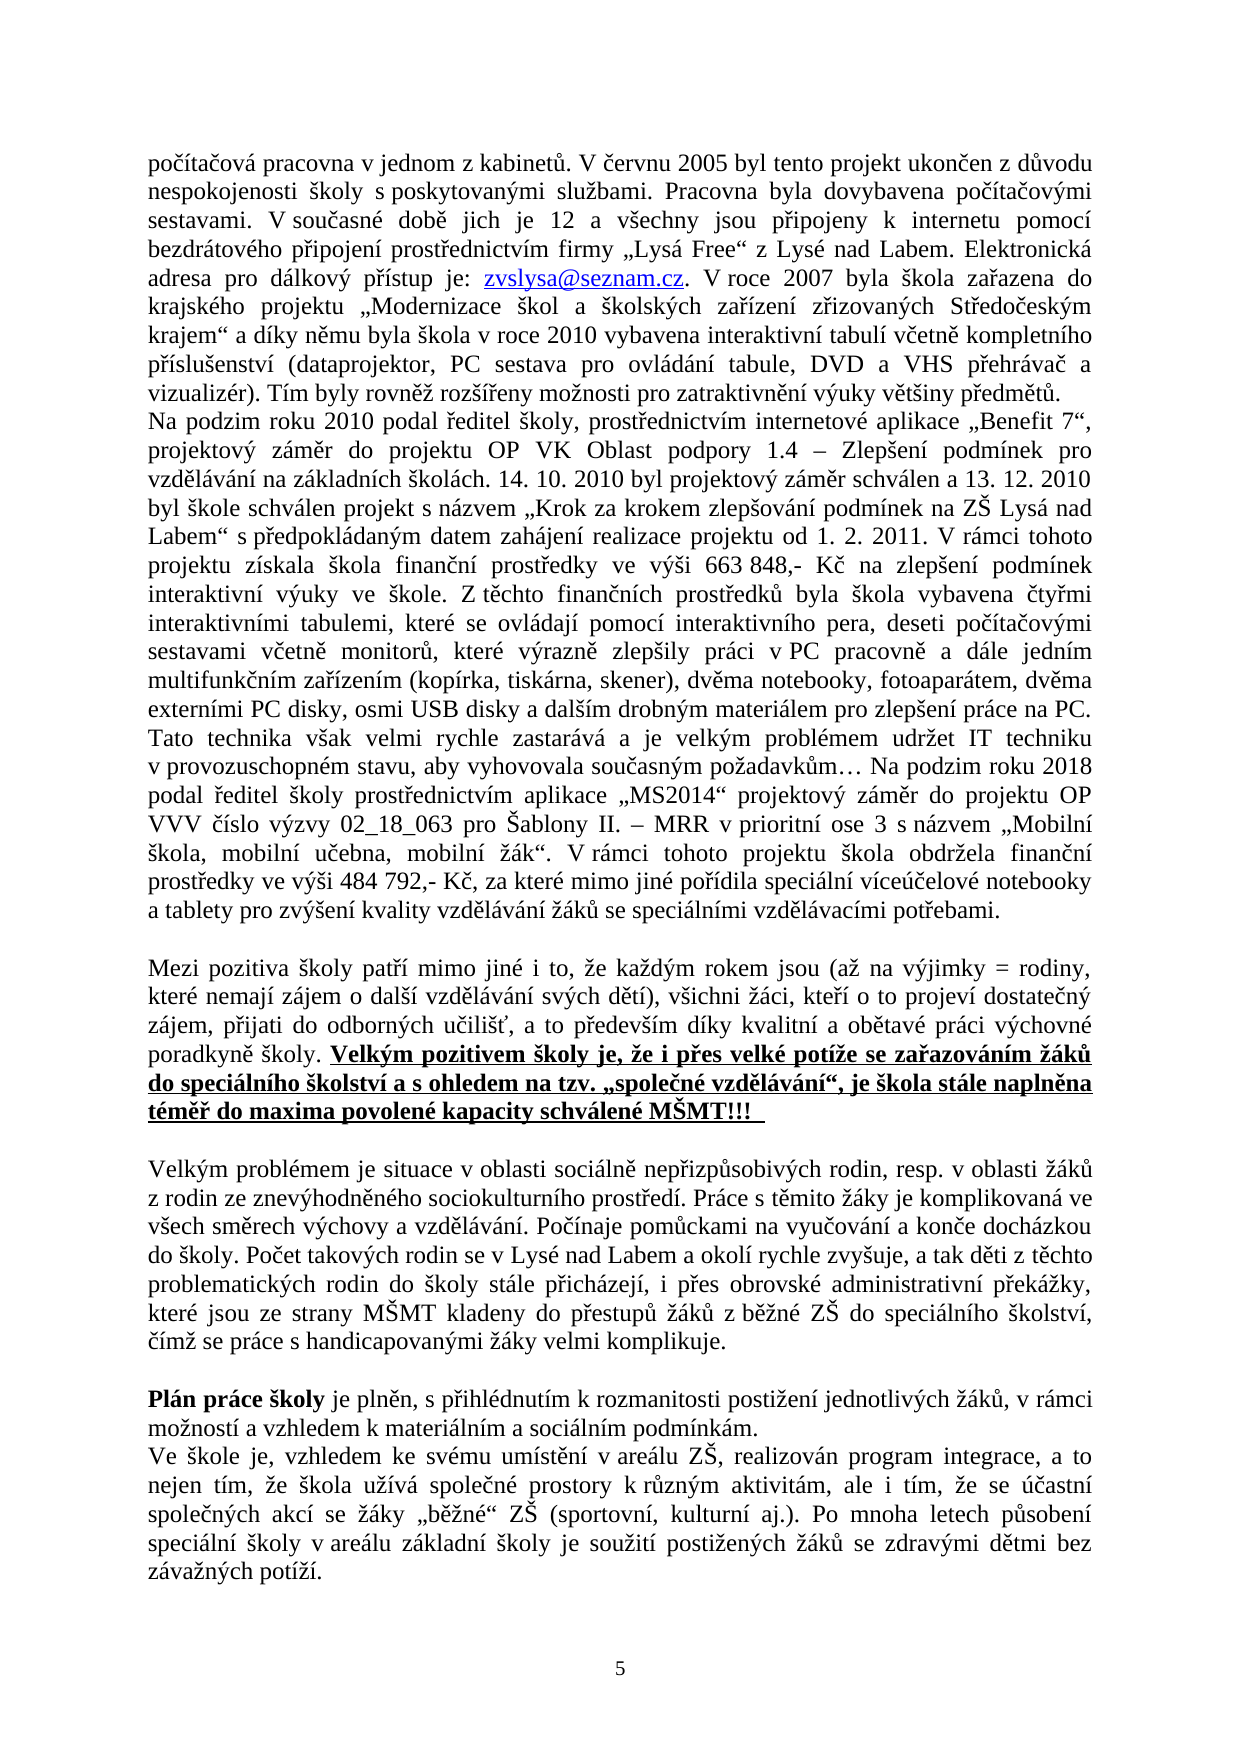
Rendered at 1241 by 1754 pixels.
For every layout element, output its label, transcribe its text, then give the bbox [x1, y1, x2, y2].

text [148, 148, 1093, 406]
text Plán práce školy je plněn, s přihlédnutím k rozmanitosti postižení jednotlivých žáků, v rámci možností a vzhledem k materiálním a sociálním podmínkám. [148, 1384, 1093, 1441]
text Na podzim roku 2010 podal ředitel školy, prostřednictvím internetové aplikace „Benefit 7“, projektový záměr do projektu OP VK Oblast podpory 1.4 – Zlepšení podmínek pro vzdělávání na základních školách. 14. 10. 2010 byl projektový záměr schválen a 13. 12. 2010 byl škole schválen projekt s názvem „Krok za krokem zlepšování podmínek na ZŠ Lysá nad Labem“ s předpokládaným datem zahájení realizace projektu od 1. 2. 2011. V rámci tohoto projektu získala škola finanční prostředky ve výši 663 848,- Kč na zlepšení podmínek interaktivní výuky ve škole. Z těchto finančních prostředků byla škola vybavena čtyřmi interaktivními tabulemi, které se ovládají pomocí interaktivního pera, deseti počítačovými sestavami včetně monitorů, které výrazně zlepšily práci v PC pracovně a dále jedním multifunkčním zařízením (kopírka, tiskárna, skener), dvěma notebooky, fotoaparátem, dvěma externími PC disky, osmi USB disky a dalším drobným materiálem pro zlepšení práce na PC. Tato technika však velmi rychle zastarává a je velkým problémem udržet IT techniku v provozuschopném stavu, aby vyhovovala současným požadavkům… Na podzim roku 2018 podal ředitel školy prostřednictvím aplikace „MS2014“ projektový záměr do projektu OP VVV číslo výzvy 02_18_063 pro Šablony II. – MRR v prioritní ose 3 s názvem „Mobilní škola, mobilní učebna, mobilní žák“. V rámci tohoto projektu škola obdržela finanční prostředky ve výši 484 792,- Kč, za které mimo jiné pořídila speciální víceúčelové notebooky a tablety pro zvýšení kvality vzdělávání žáků se speciálními vzdělávacími potřebami. [148, 406, 1093, 924]
text Ve škole je, vzhledem ke svému umístění v areálu ZŠ, realizován program integrace, a to nejen tím, že škola užívá společné prostory k různým aktivitám, ale i tím, že se účastní společných akcí se žáky „běžné“ ZŠ (sportovní, kulturní aj.). Po mnoha letech působení speciální školy v areálu základní školy je soužití postižených žáků se zdravými dětmi bez závažných potíží. [148, 1441, 1093, 1585]
text Velkým problémem je situace v oblasti sociálně nepřizpůsobivých rodin, resp. v oblasti žáků z rodin ze znevýhodněného sociokulturního prostředí. Práce s těmito žáky je komplikovaná ve všech směrech výchovy a vzdělávání. Počínaje pomůckami na vyučování a konče docházkou do školy. Počet takových rodin se v Lysé nad Labem a okolí rychle zvyšuje, a tak děti z těchto problematických rodin do školy stále přicházejí, i přes obrovské administrativní překážky, které jsou ze strany MŠMT kladeny do přestupů žáků z běžné ZŠ do speciálního školství, čímž se práce s handicapovanými žáky velmi komplikuje. [148, 1154, 1093, 1355]
text Mezi pozitiva školy patří mimo jiné i to, že každým rokem jsou (až na výjimky = rodiny, které nemají zájem o další vzdělávání svých dětí), všichni žáci, kteří o to projeví dostatečný zájem, přijati do odborných učilišť, a to především díky kvalitní a obětavé práci výchovné poradkyně školy. Velkým pozitivem školy je, že i přes velké potíže se zařazováním žáků do speciálního školství a s ohledem na tzv. „společné vzdělávání“, je škola stále naplněna téměř do maxima povolené kapacity schválené MŠMT!!! [148, 953, 1093, 1093]
